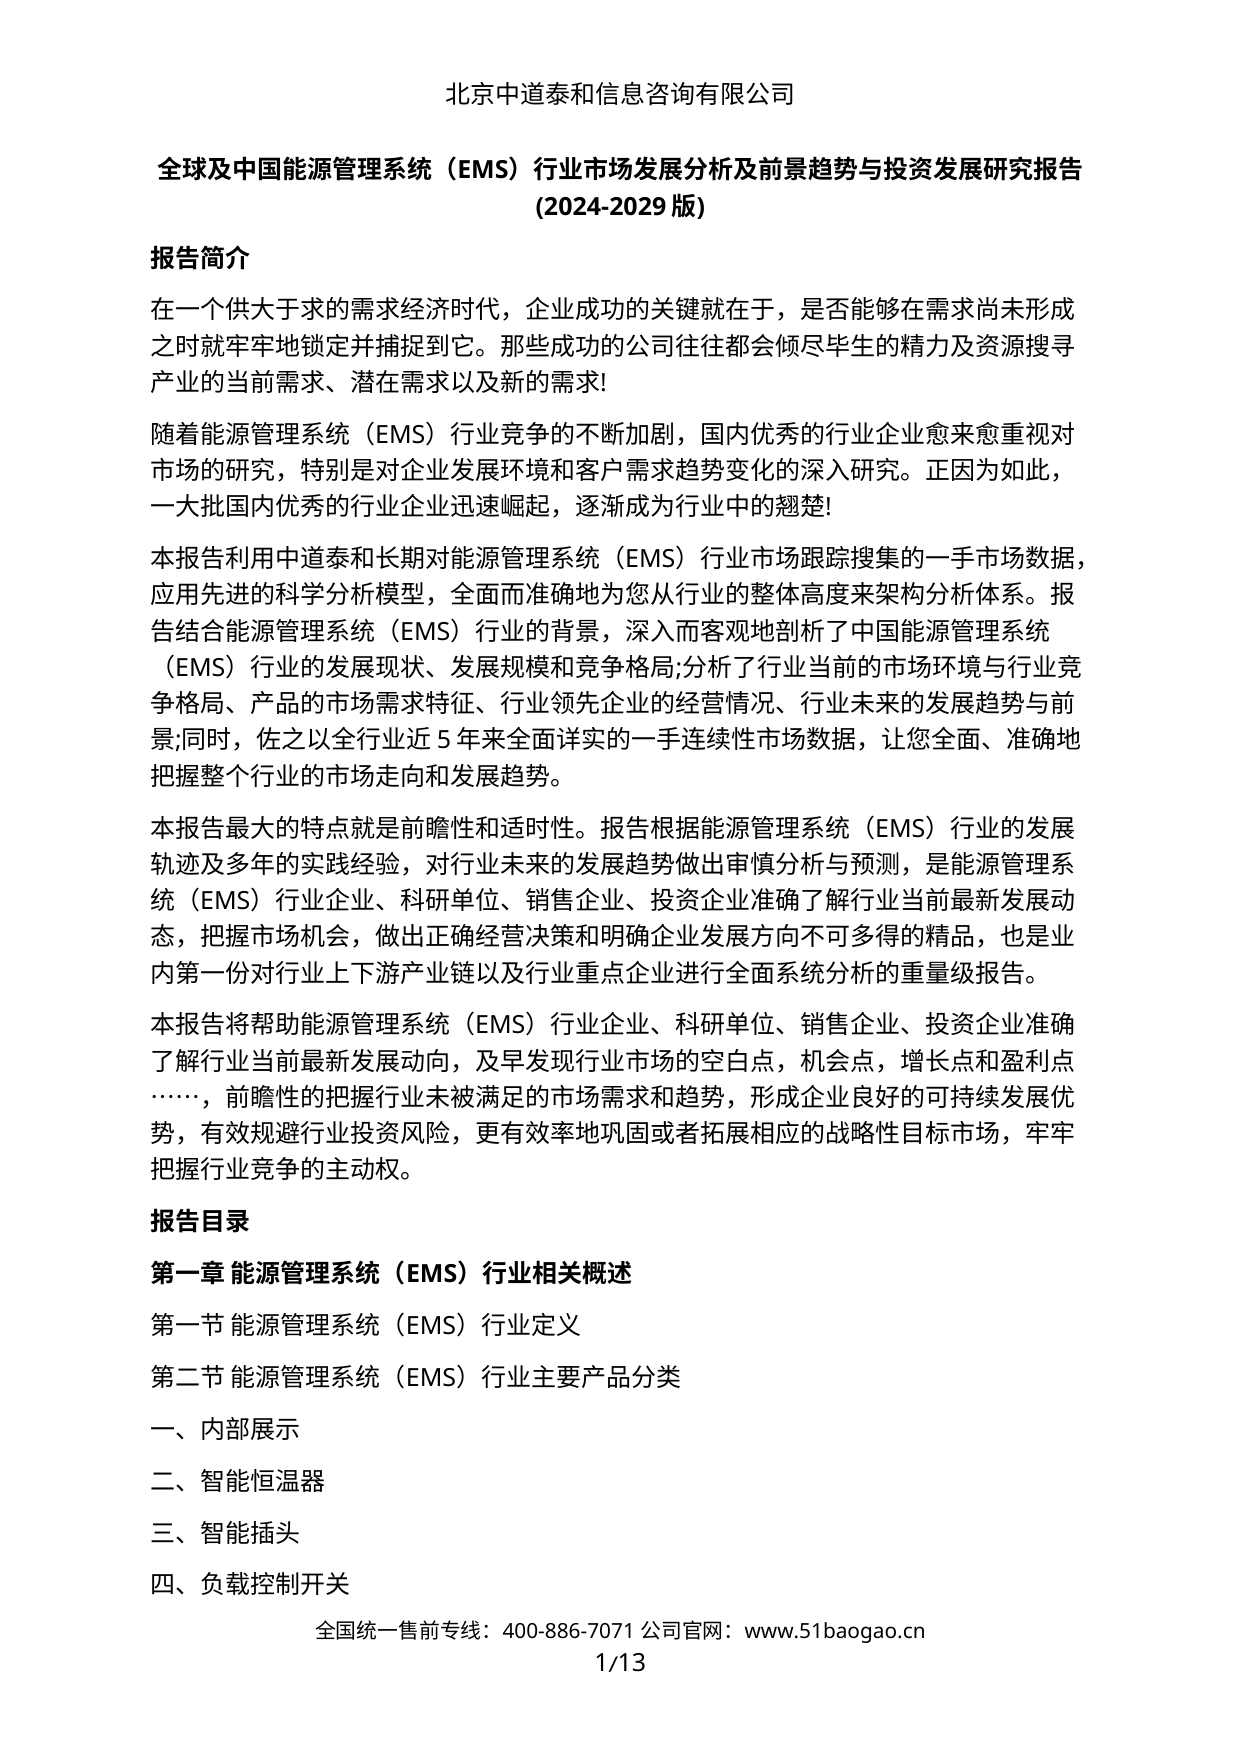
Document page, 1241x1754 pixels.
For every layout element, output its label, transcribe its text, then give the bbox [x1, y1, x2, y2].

text 二、智能恒温器 [150, 1461, 1090, 1497]
text 本报告利用中道泰和长期对能源管理系统（EMS）行业市场跟踪搜集的一手市场数据，应用先进的科学分析模型，全面而准确地为您从行业的整体高度来架构分析体系。报告结合能源管理系统（EMS）行业的背景，深入而客观地剖析了中国能源管理系统（EMS）行业的发展现状、发展规模和竞争格局;分析了行业当前的市场环境与行业竞争格局、产品的市场需求特征、行业领先企业的经营情况、行业未来的发展趋势与前景;同时，佐之以全行业近5年来全面详实的一手连续性市场数据，让您全面、准确地把握整个行业的市场走向和发展趋势。 [150, 539, 1090, 792]
text 报告目录 [150, 1202, 1090, 1238]
text 一、内部展示 [150, 1409, 1090, 1446]
text 本报告将帮助能源管理系统（EMS）行业企业、科研单位、销售企业、投资企业准确了解行业当前最新发展动向，及早发现行业市场的空白点，机会点，增长点和盈利点……，前瞻性的把握行业未被满足的市场需求和趋势，形成企业良好的可持续发展优势，有效规避行业投资风险，更有效率地巩固或者拓展相应的战略性目标市场，牢牢把握行业竞争的主动权。 [150, 1005, 1090, 1186]
text 本报告最大的特点就是前瞻性和适时性。报告根据能源管理系统（EMS）行业的发展轨迹及多年的实践经验，对行业未来的发展趋势做出审慎分析与预测，是能源管理系统（EMS）行业企业、科研单位、销售企业、投资企业准确了解行业当前最新发展动态，把握市场机会，做出正确经营决策和明确企业发展方向不可多得的精品，也是业内第一份对行业上下游产业链以及行业重点企业进行全面系统分析的重量级报告。 [150, 808, 1090, 989]
text 第一节 能源管理系统（EMS）行业定义 [150, 1306, 1090, 1342]
text 第二节 能源管理系统（EMS）行业主要产品分类 [150, 1357, 1090, 1394]
text 在一个供大于求的需求经济时代，企业成功的关键就在于，是否能够在需求尚未形成之时就牢牢地锁定并捕捉到它。那些成功的公司往往都会倾尽毕生的精力及资源搜寻产业的当前需求、潜在需求以及新的需求! [150, 290, 1090, 399]
text 报告简介 [150, 238, 1090, 274]
text 四、负载控制开关 [150, 1565, 1090, 1601]
text 第一章 能源管理系统（EMS）行业相关概述 [150, 1254, 1090, 1290]
text 随着能源管理系统（EMS）行业竞争的不断加剧，国内优秀的行业企业愈来愈重视对市场的研究，特别是对企业发展环境和客户需求趋势变化的深入研究。正因为如此，一大批国内优秀的行业企业迅速崛起，逐渐成为行业中的翘楚! [150, 414, 1090, 523]
text 全球及中国能源管理系统（EMS）行业市场发展分析及前景趋势与投资发展研究报告(2024-2029版) [150, 150, 1090, 222]
text 三、智能插头 [150, 1513, 1090, 1549]
